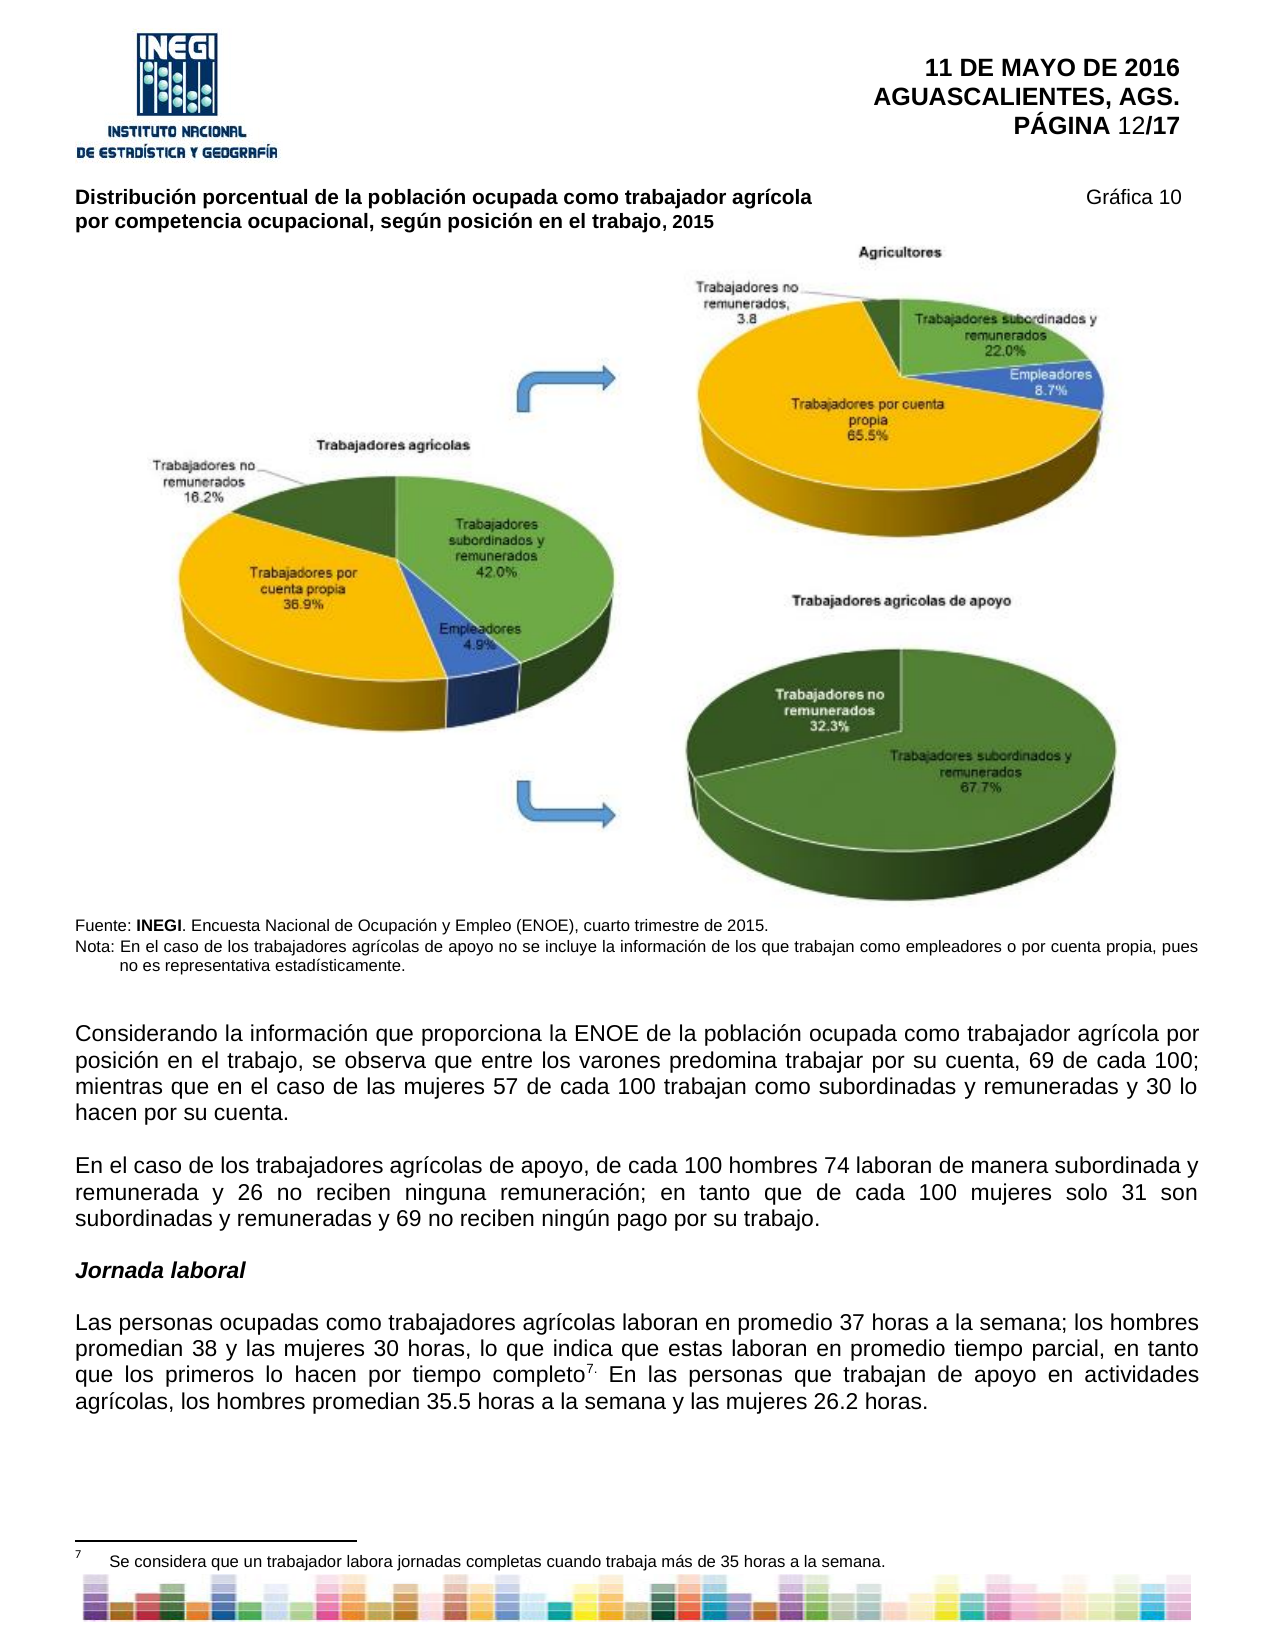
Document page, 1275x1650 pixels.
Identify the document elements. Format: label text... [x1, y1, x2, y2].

text Distribución porcentual de la población ocupada como trabajador agrícola Gráfica 10 [75, 185, 1200, 209]
text por competencia ocupacional, según posición en el trabajo, 2015 [75, 209, 1200, 233]
picture [147, 233, 1128, 912]
picture [82, 1572, 1193, 1622]
text Las personas ocupadas como trabajadores agrícolas laboran en promedio 37 horas a la semana; los hombres promedian 38 y las mujeres 30 horas, lo que indica que estas laboran en promedio tiempo parcial, en tanto que los primeros lo hacen por tiempo completo. En las personas que trabajan de apoyo en actividades agrícolas, los hombres promedian 35.5 horas a la semana y las mujeres 26.2 horas. [75, 1308, 1200, 1414]
text Considerando la información que proporciona la ENOE de la población ocupada como trabajador agrícola por posición en el trabajo, se observa que entre los varones predomina trabajar por su cuenta, 69 de cada 100; mientras que en el caso de las mujeres 57 de cada 100 trabajan como subordinadas y remuneradas y 30 lo hacen por su cuenta. [75, 1020, 1200, 1126]
picture [75, 28, 283, 164]
text Fuente: INEGI. Encuesta Nacional de Ocupación y Empleo (ENOE), cuarto trimestre de 2015. [75, 911, 1200, 936]
text Nota: En el caso de los trabajadores agrícolas de apoyo no se incluye la información de los que trabajan como empleadores o por cuenta propia, pues no es representativa estadísticamente. [75, 936, 1200, 975]
text Jornada laboral [75, 1257, 1200, 1284]
text En el caso de los trabajadores agrícolas de apoyo, de cada 100 hombres 74 laboran de manera subordinada y remunerada y 26 no reciben ninguna remuneración; en tanto que de cada 100 mujeres solo 31 son subordinadas y remuneradas y 69 no reciben ningún pago por su trabajo. [75, 1152, 1200, 1231]
